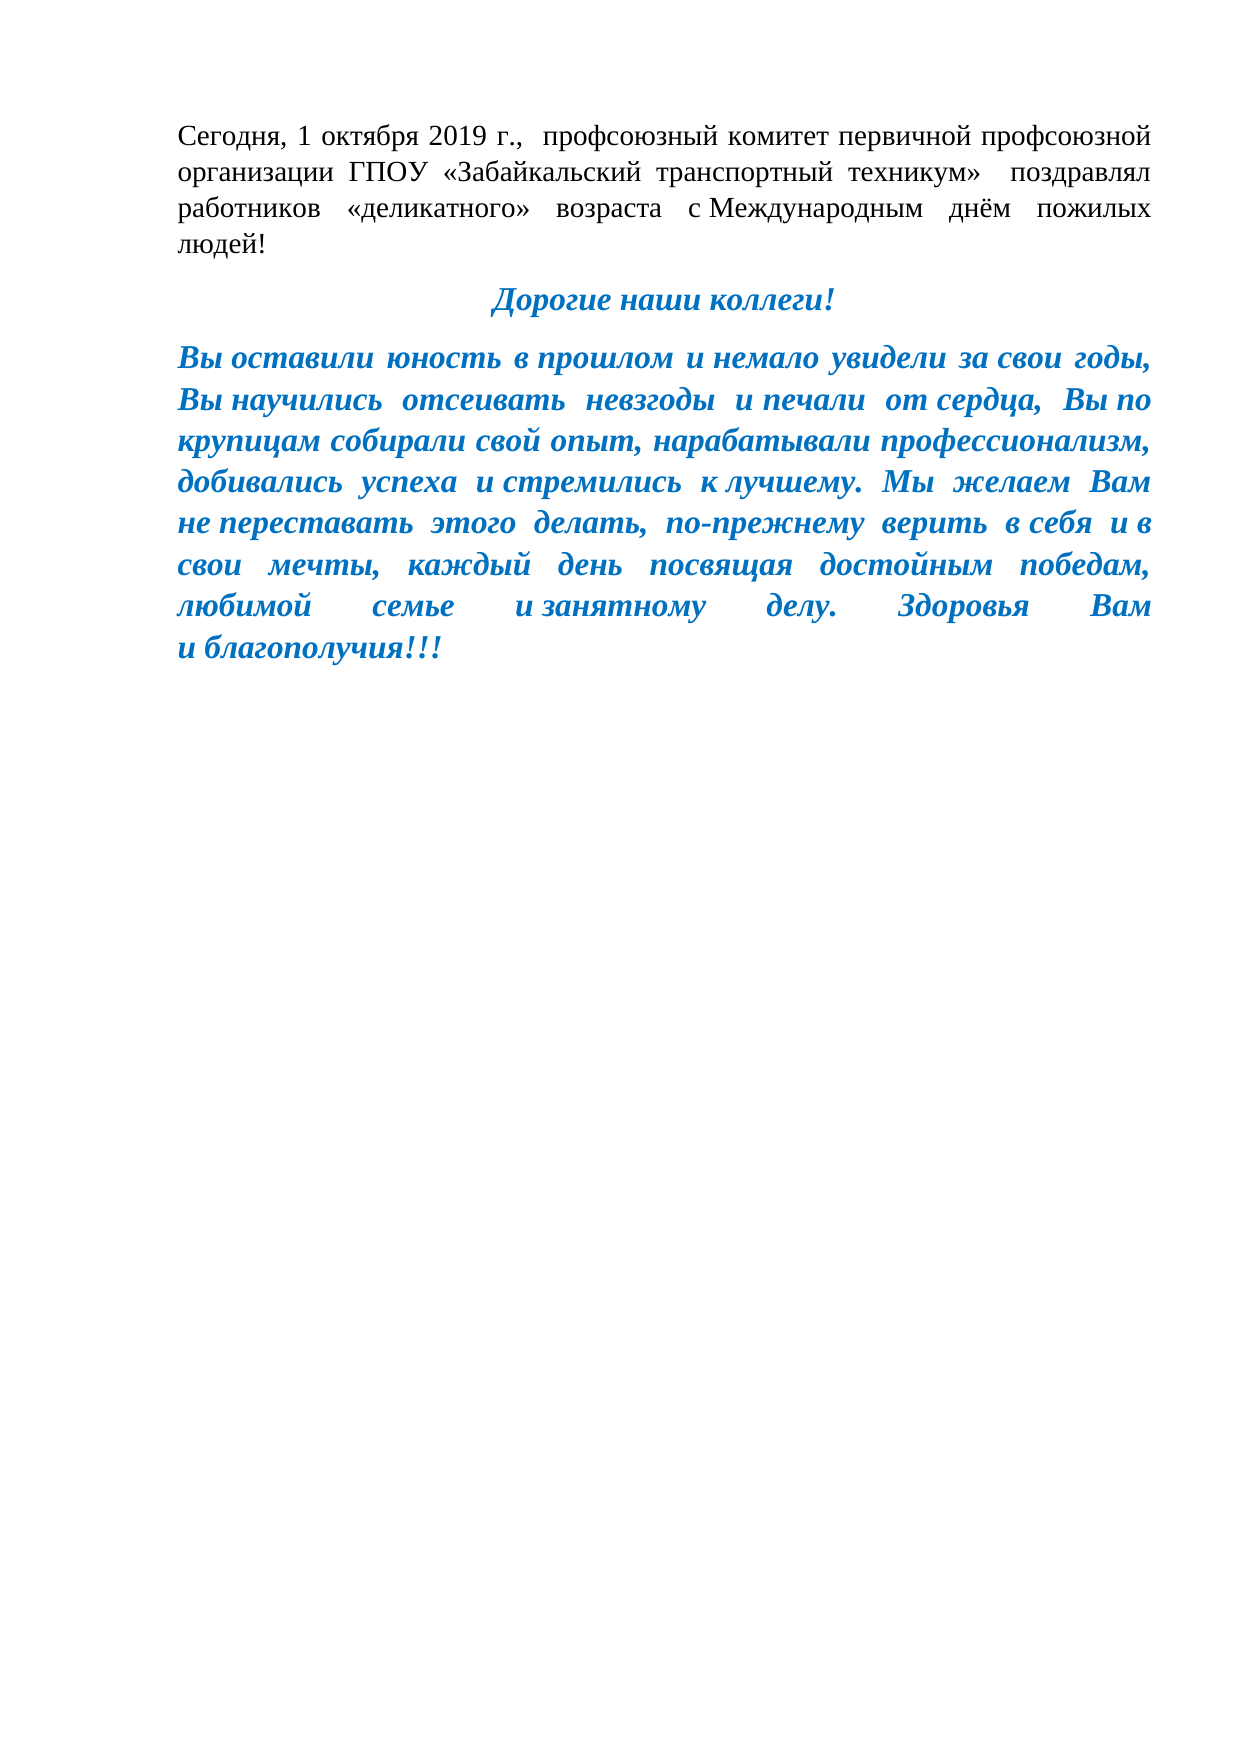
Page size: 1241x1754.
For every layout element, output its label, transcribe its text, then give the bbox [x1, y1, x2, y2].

text Сегодня, 1 октября 2019 г., профсоюзный комитет первичной профсоюзной организации ГПОУ «Забайкальский транспортный техникум» поздравлял работников «деликатного» возраста с Международным днём пожилых людей! [177, 118, 1152, 260]
text Вы оставили юность в прошлом и немало увидели за свои годы, Вы научились отсеивать невзгоды и печали от сердца, Вы по крупицам собирали свой опыт, нарабатывали профессионализм, добивались успеха и стремились к лучшему. Мы желаем Вам не переставать этого делать, по-прежнему верить в себя и в свои мечты, каждый день посвящая достойным победам, любимой семье и занятному делу. Здоровья Вам и благополучия!!! [177, 337, 1152, 665]
text Дорогие наши коллеги! [177, 279, 1152, 318]
